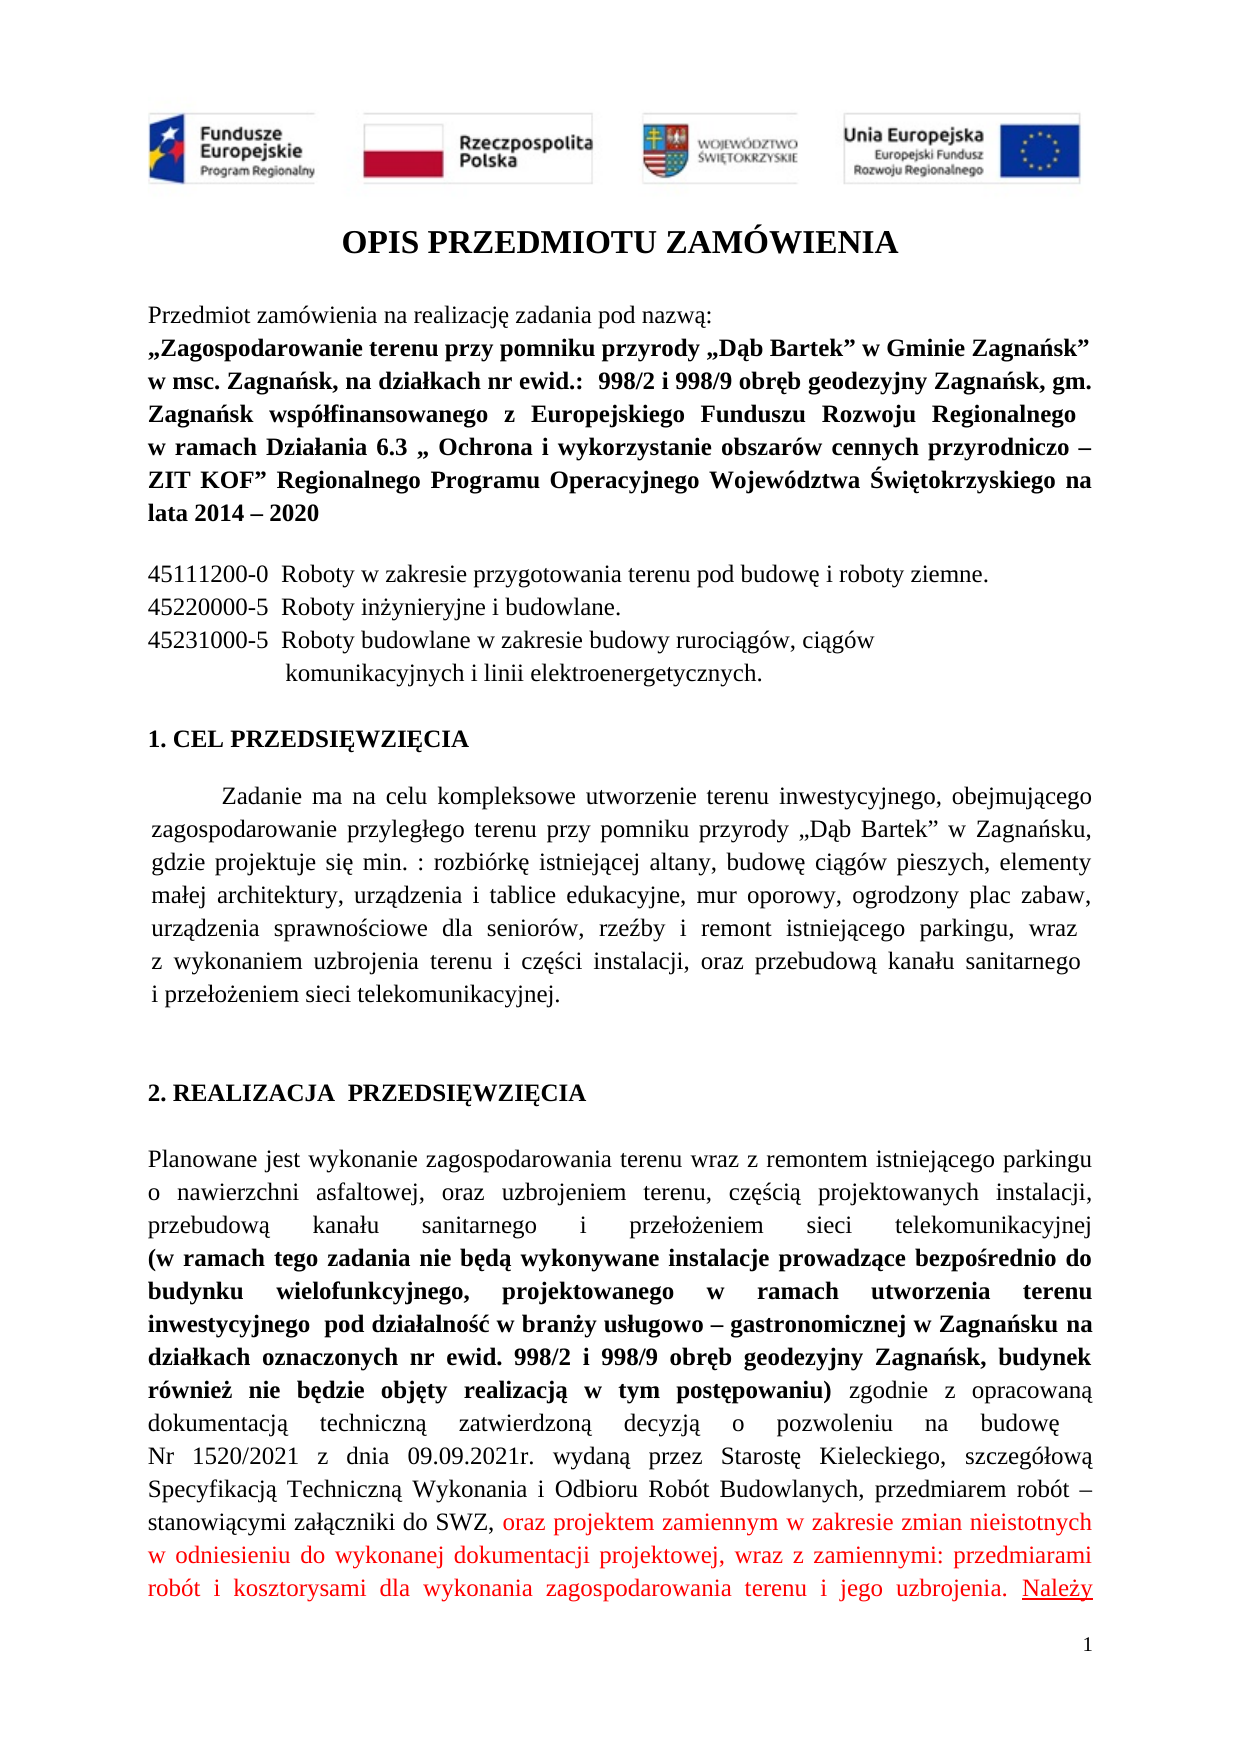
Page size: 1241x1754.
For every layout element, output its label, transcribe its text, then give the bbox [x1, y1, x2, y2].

subtitle 1. CEL PRZEDSIĘWZIĘCIA [148, 724, 1093, 752]
text 45220000-5 Roboty inżynieryjne i budowlane. [148, 592, 1093, 620]
text OPIS PRZEDMIOTU ZAMÓWIENIA [148, 223, 1093, 261]
text 45231000-5 Roboty budowlane w zakresie budowy rurociągów, ciągów [148, 625, 1093, 653]
text w msc. Zagnańsk, na działkach nr ewid.: 998/2 i 998/9 obręb geodezyjny Zagnańsk, gm. Zagnańsk współfinansowanego z Europejskiego Funduszu Rozwoju Regionalnego w ramach Działania 6.3 „ Ochrona i wykorzystanie obszarów cennych przyrodniczo – ZIT KOF” Regionalnego Programu Operacyjnego Województwa Świętokrzyskiego na lata 2014 – 2020 [148, 366, 1093, 527]
text Zadanie ma na celu kompleksowe utworzenie terenu inwestycyjnego, obejmującego zagospodarowanie przyległego terenu przy pomniku przyrody „Dąb Bartek” w Zagnańsku, gdzie projektuje się min. : rozbiórkę istniejącej altany, budowę ciągów pieszych, elementy małej architektury, urządzenia i tablice edukacyjne, mur oporowy, ogrodzony plac zabaw, urządzenia sprawnościowe dla seniorów, rzeźby i remont istniejącego parkingu, wraz z wykonaniem uzbrojenia terenu i części instalacji, oraz przebudową kanału sanitarnego i przełożeniem sieci telekomunikacyjnej. [151, 781, 1093, 1008]
text „Zagospodarowanie terenu przy pomniku przyrody „Dąb Bartek” w Gminie Zagnańsk” [148, 333, 1093, 362]
text komunikacyjnych i linii elektroenergetycznych. [148, 658, 1093, 686]
text 45111200-0 Roboty w zakresie przygotowania terenu pod budowę i roboty ziemne. [148, 559, 1093, 587]
picture [147, 73, 1093, 223]
text Przedmiot zamówienia na realizację zadania pod nazwą: [148, 300, 1093, 329]
text 2. REALIZACJA PRZEDSIĘWZIĘCIA [148, 1078, 1093, 1107]
